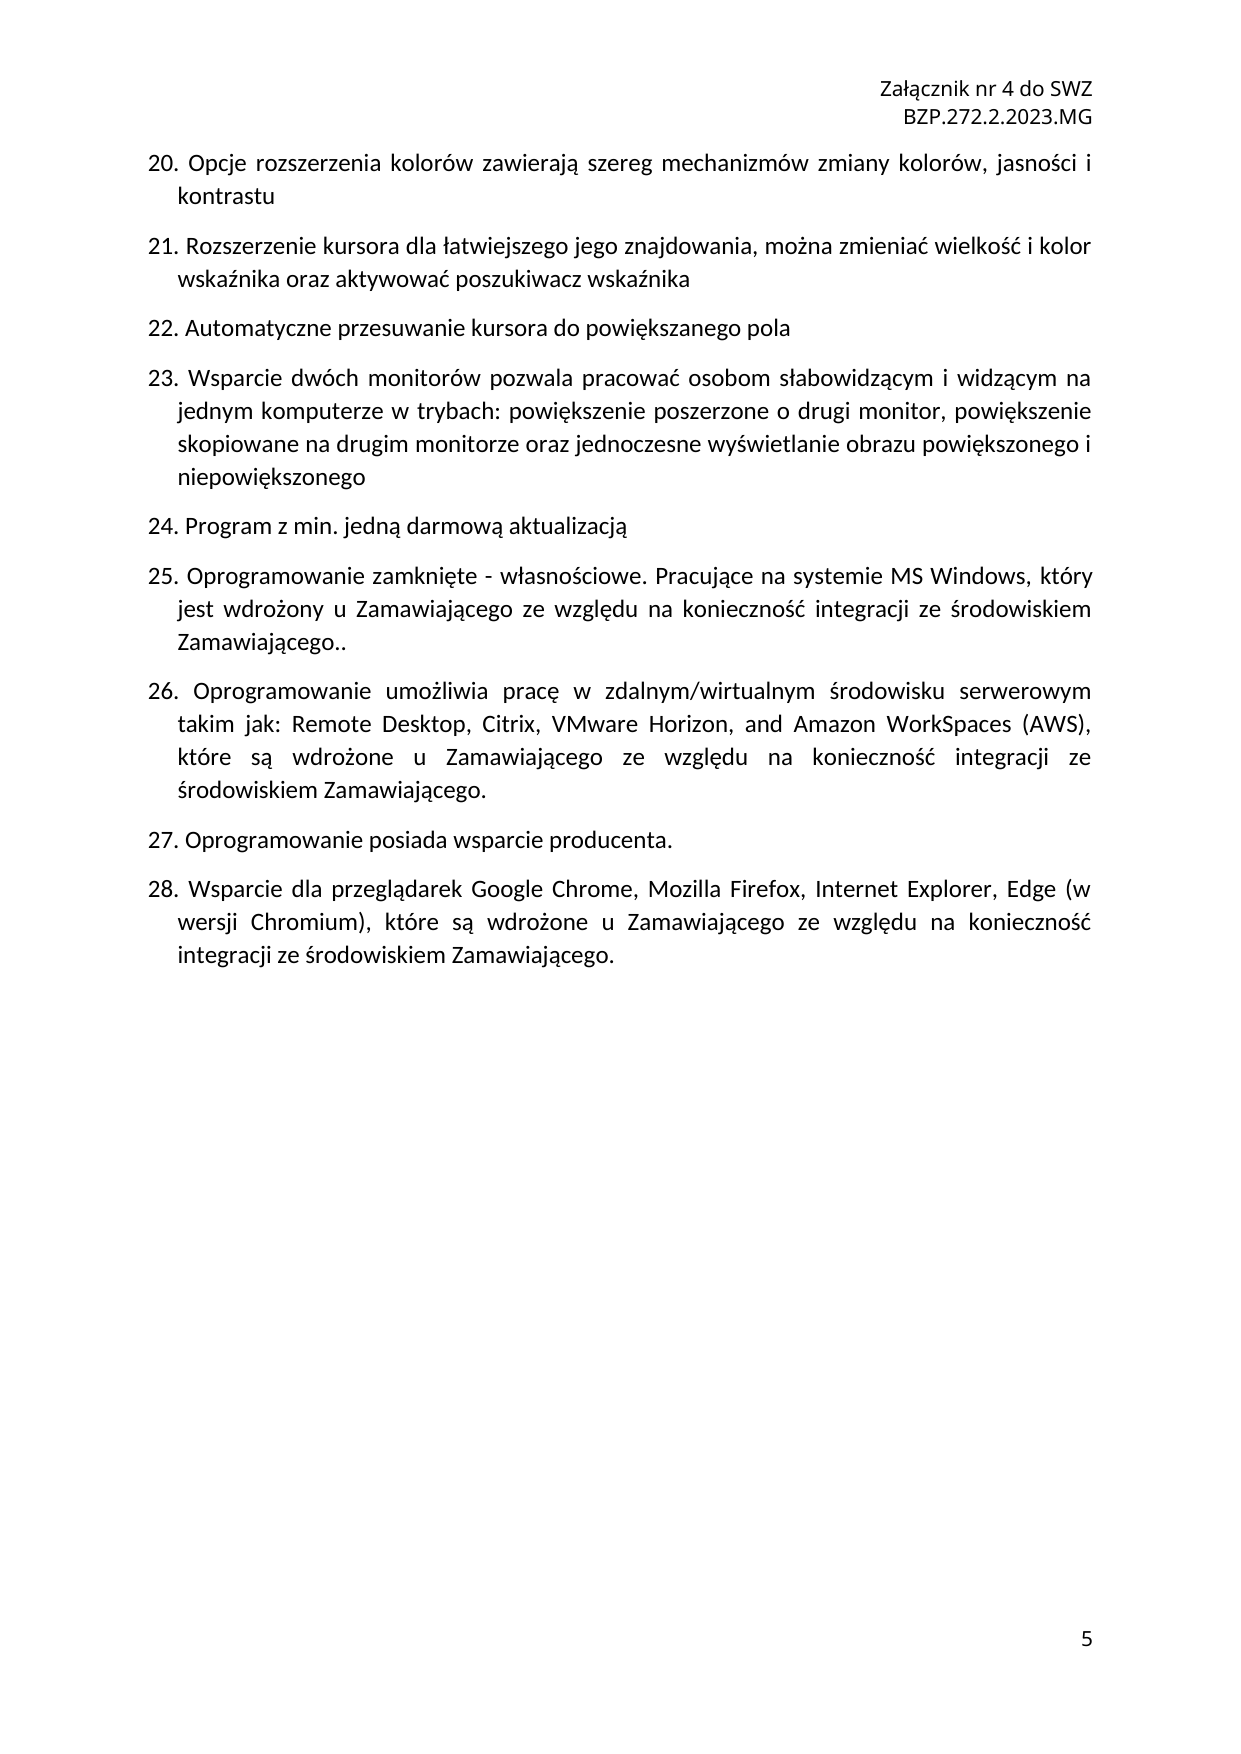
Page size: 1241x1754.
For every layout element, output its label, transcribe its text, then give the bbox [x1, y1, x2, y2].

text 20. Opcje rozszerzenia kolorów zawierają szereg mechanizmów zmiany kolorów, jasności i kontrastu [148, 148, 1093, 211]
text 28. Wsparcie dla przeglądarek Google Chrome, Mozilla Firefox, Internet Explorer, Edge (w wersji Chromium), które są wdrożone u Zamawiającego ze względu na konieczność integracji ze środowiskiem Zamawiającego. [148, 873, 1093, 970]
text 22. Automatyczne przesuwanie kursora do powiększanego pola [148, 313, 1093, 343]
text 24. Program z min. jedną darmową aktualizacją [148, 511, 1093, 541]
text 25. Oprogramowanie zamknięte - własnościowe. Pracujące na systemie MS Windows, który jest wdrożony u Zamawiającego ze względu na konieczność integracji ze środowiskiem Zamawiającego.. [148, 560, 1093, 656]
text 26. Oprogramowanie umożliwia pracę w zdalnym/wirtualnym środowisku serwerowym takim jak: Remote Desktop, Citrix, VMware Horizon, and Amazon WorkSpaces (AWS), które są wdrożone u Zamawiającego ze względu na konieczność integracji ze środowiskiem Zamawiającego. [148, 676, 1093, 805]
text 27. Oprogramowanie posiada wsparcie producenta. [148, 824, 1093, 854]
text 23. Wsparcie dwóch monitorów pozwala pracować osobom słabowidzącym i widzącym na jednym komputerze w trybach: powiększenie poszerzone o drugi monitor, powiększenie skopiowane na drugim monitorze oraz jednoczesne wyświetlanie obrazu powiększonego i niepowiększonego [148, 362, 1093, 491]
text 21. Rozszerzenie kursora dla łatwiejszego jego znajdowania, można zmieniać wielkość i kolor wskaźnika oraz aktywować poszukiwacz wskaźnika [148, 230, 1093, 293]
